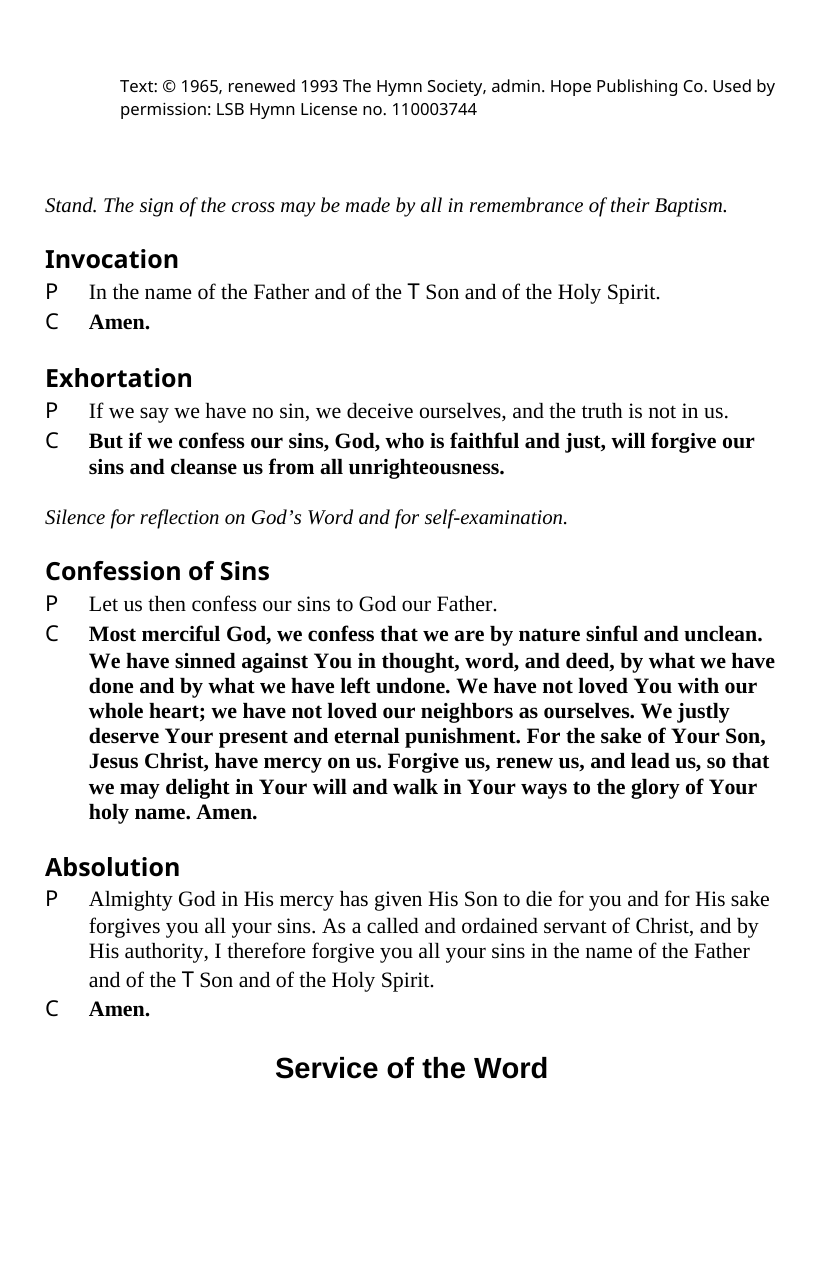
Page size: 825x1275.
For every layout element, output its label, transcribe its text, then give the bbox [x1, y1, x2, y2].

text Absolution LSB 151 [45, 849, 778, 883]
text C Amen. [45, 306, 778, 336]
text C Amen. [45, 993, 778, 1023]
text Text: © 1965, renewed 1993 The Hymn Society, admin. Hope Publishing Co. Used by permission: LSB Hymn License no. 110003744 [120, 75, 778, 120]
text P Almighty God in His mercy has given His Son to die for you and for His sake forgives you all your sins. As a called and ordained servant of Christ, and by His authority, I therefore forgive you all your sins in the name of the Father and of the T Son and of the Holy Spirit. [45, 883, 778, 993]
text P If we say we have no sin, we deceive ourselves, and the truth is not in us. [45, 395, 778, 424]
text C But if we confess our sins, God, who is faithful and just, will forgive our sins and cleanse us from all unrighteousness. [45, 424, 778, 479]
text P Let us then confess our sins to God our Father. [45, 588, 778, 618]
text C Most merciful God, we confess that we are by nature sinful and unclean. We have sinned against You in thought, word, and deed, by what we have done and by what we have left undone. We have not loved You with our whole heart; we have not loved our neighbors as ourselves. We justly deserve Your present and eternal punishment. For the sake of Your Son, Jesus Christ, have mercy on us. Forgive us, renew us, and lead us, so that we may delight in Your will and walk in Your ways to the glory of Your holy name. Amen. [45, 618, 778, 824]
text Confession of Sins LSB 151 [45, 554, 778, 588]
subtitle Service of the Word [45, 1057, 778, 1084]
text Invocation [45, 242, 778, 276]
text Stand. The sign of the cross may be made by all in remembrance of their Baptism. [45, 193, 778, 217]
text Silence for reflection on God’s Word and for self-examination. [45, 505, 778, 529]
text P In the name of the Father and of the T Son and of the Holy Spirit. [45, 276, 778, 306]
text Exhortation LSB 151 [45, 361, 778, 395]
